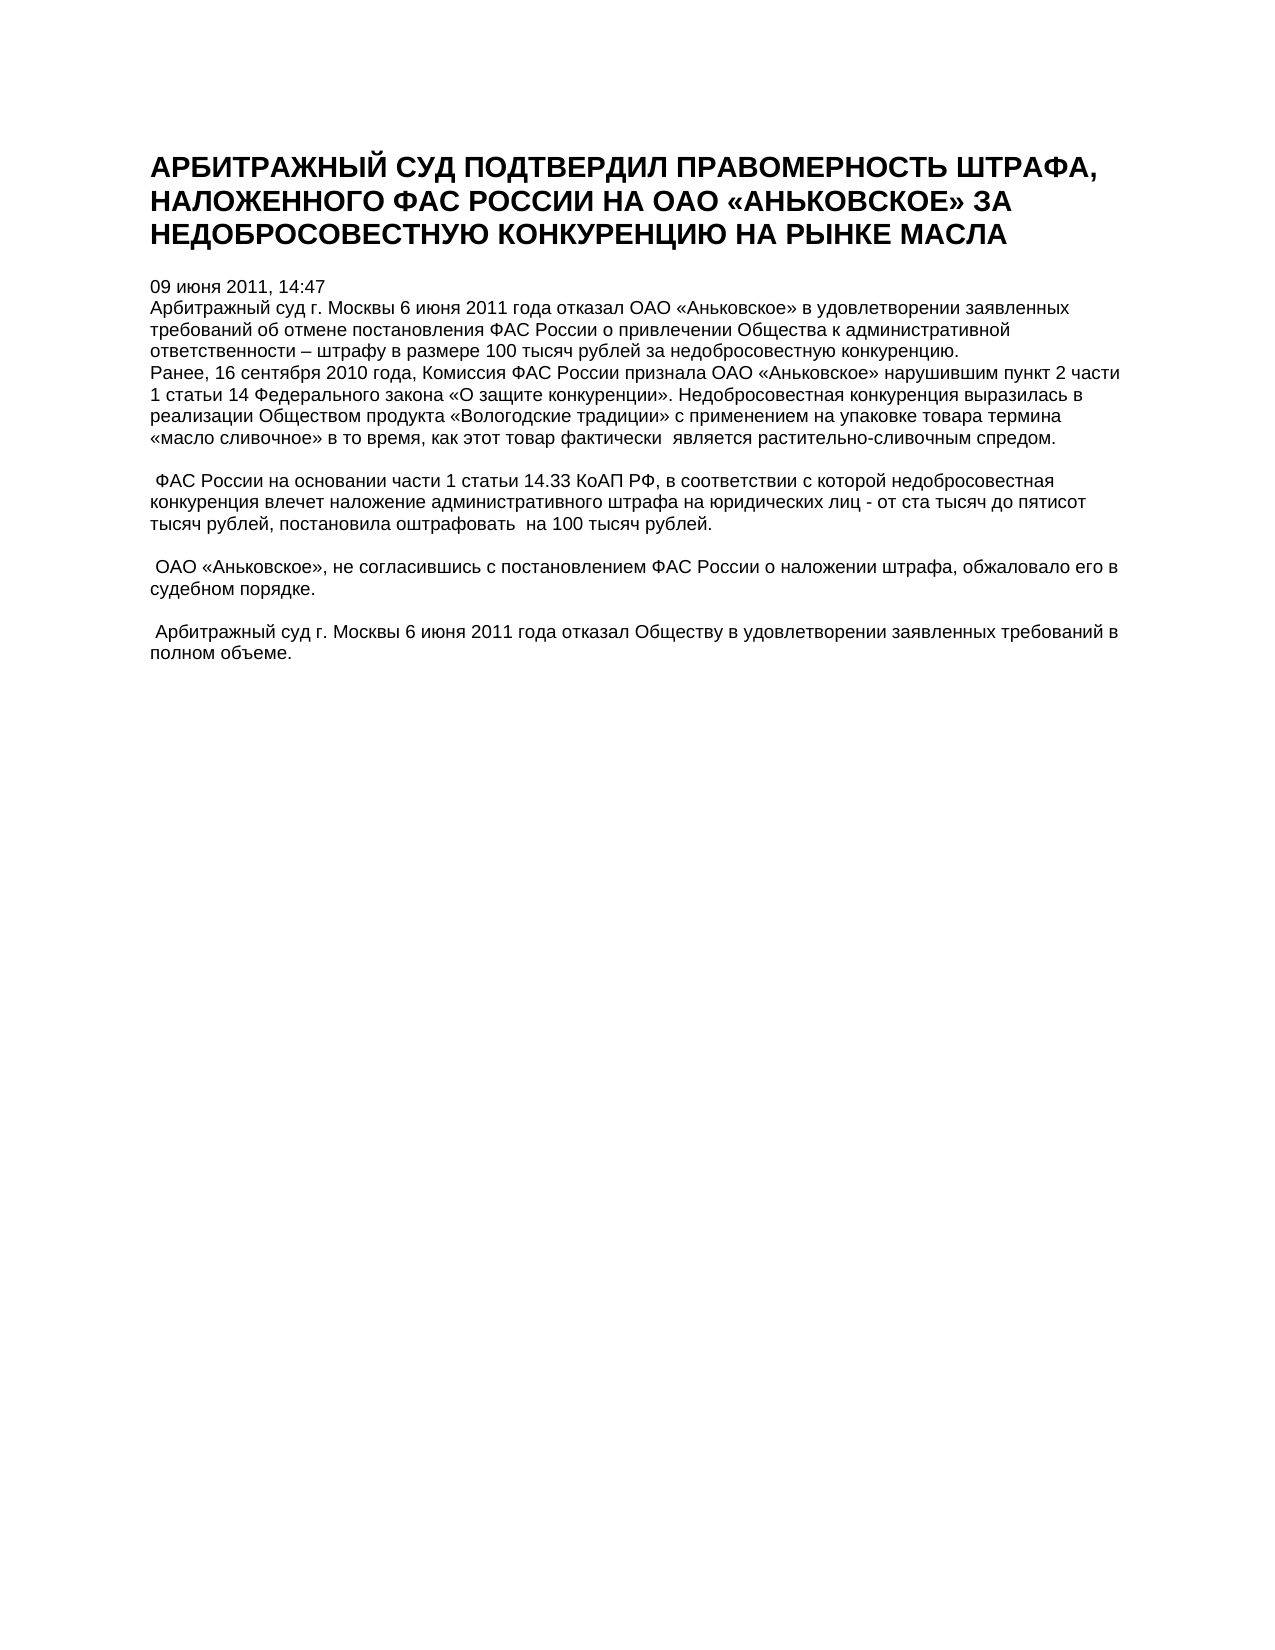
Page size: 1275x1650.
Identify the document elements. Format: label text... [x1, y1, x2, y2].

subtitle Арбитражный суд подтвердил правомерность штрафа, наложенного ФАС России на ОАО «Аньковское» за недобросовестную конкуренцию на рынке масла [150, 150, 1125, 251]
text 09 июня 2011, 14:47 [150, 276, 1125, 297]
text Арбитражный суд г. Москвы 6 июня 2011 года отказал ОАО «Аньковское» в удовлетворении заявленных требований об отмене постановления ФАС России о привлечении Общества к административной ответственности – штрафу в размере 100 тысяч рублей за недобросовестную конкуренцию. [150, 297, 1125, 362]
